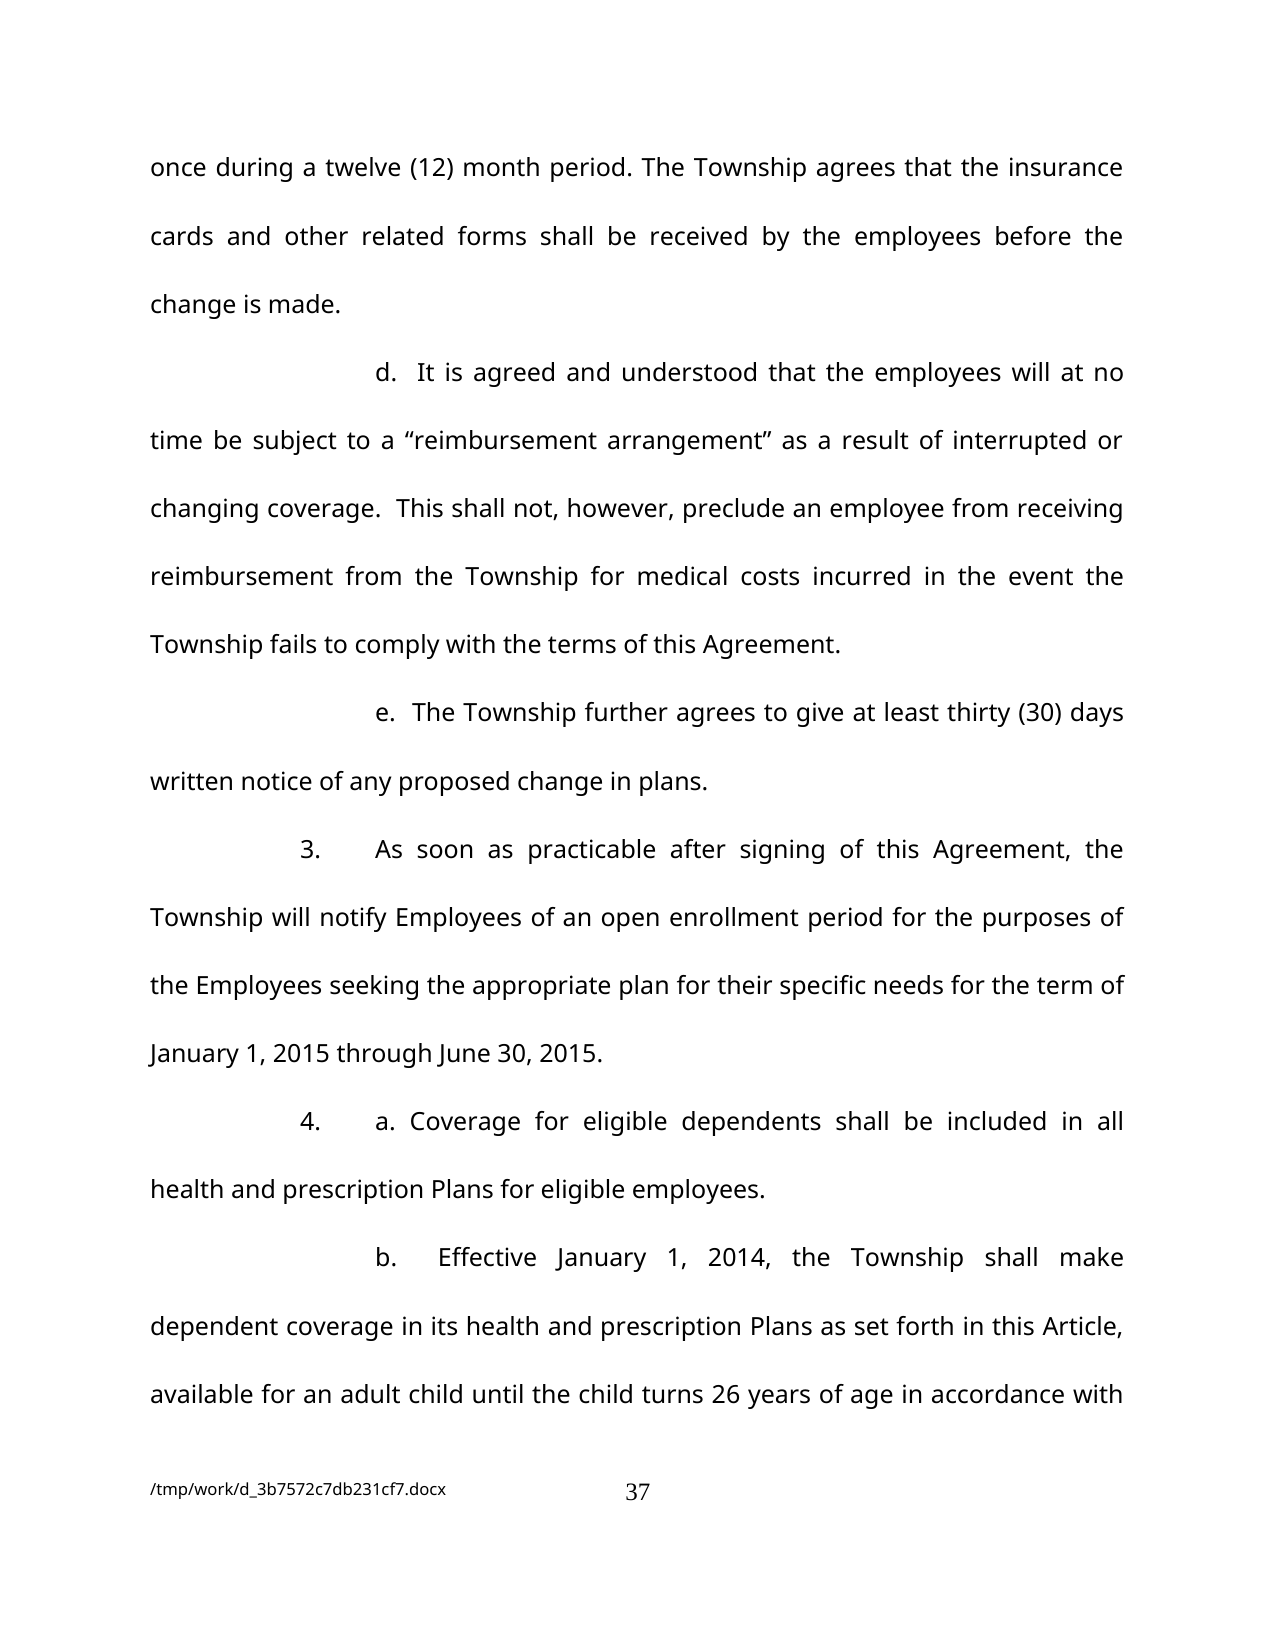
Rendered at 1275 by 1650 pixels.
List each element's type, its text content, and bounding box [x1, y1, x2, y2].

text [150, 150, 1125, 320]
text 3. As soon as practicable after signing of this Agreement, the Township will notify Employees of an open enrollment period for the purposes of the Employees seeking the appropriate plan for their specific needs for the term of January 1, 2015 through June 30, 2015. [150, 831, 1125, 1070]
text d. It is agreed and understood that the employees will at no time be subject to a “reimbursement arrangement” as a result of interrupted or changing coverage. This shall not, however, preclude an employee from receiving reimbursement from the Township for medical costs incurred in the event the Township fails to comply with the terms of this Agreement. [150, 354, 1125, 661]
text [150, 1240, 1125, 1410]
text 4. a. Coverage for eligible dependents shall be included in all health and prescription Plans for eligible employees. [150, 1104, 1125, 1206]
text e. The Township further agrees to give at least thirty (30) days written notice of any proposed change in plans. [150, 695, 1125, 797]
